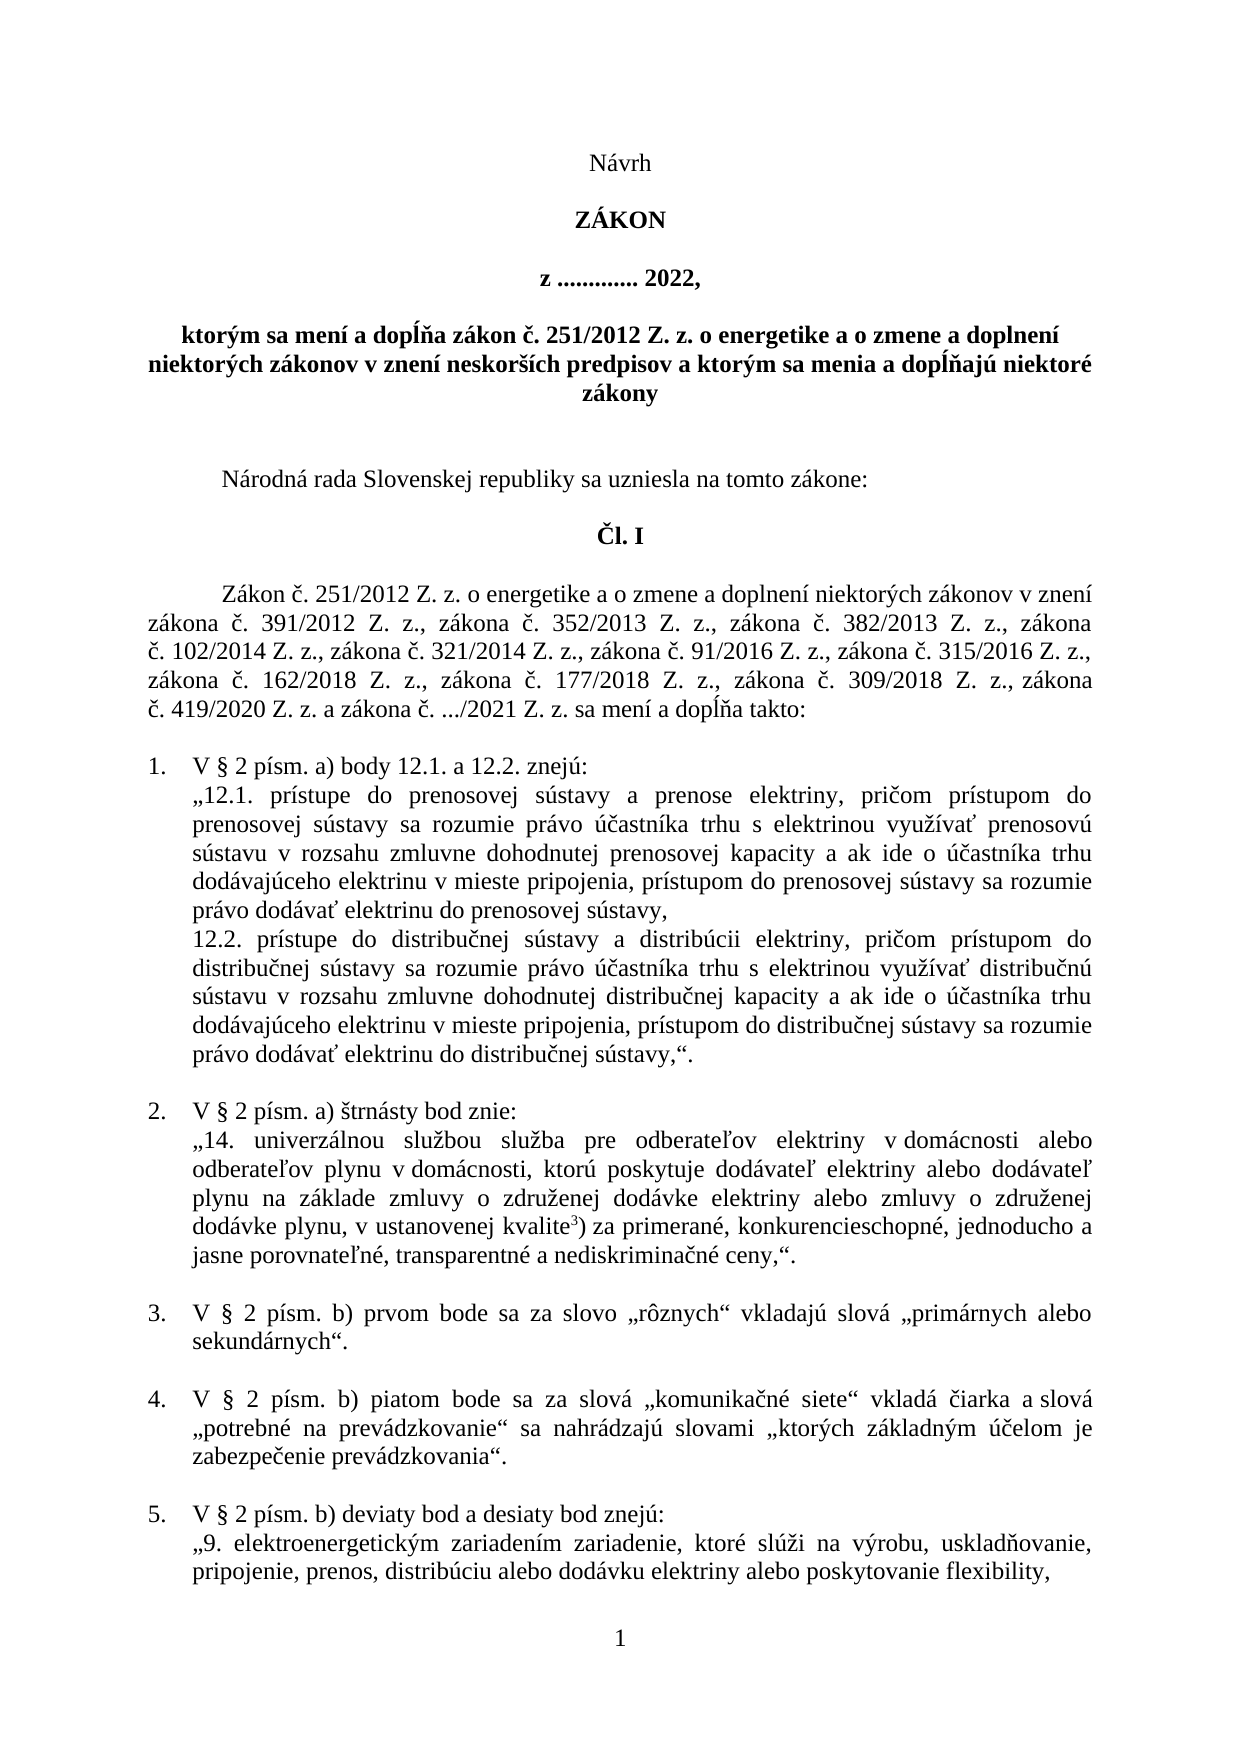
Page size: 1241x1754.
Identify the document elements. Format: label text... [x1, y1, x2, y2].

list V § 2 písm. a) body 12.1. a 12.2. znejú: [148, 751, 1093, 780]
list V § 2 písm. b) piatom bode sa za slová „komunikačné siete“ vkladá čiarka a slová „potrebné na prevádzkovanie“ sa nahrádzajú slovami „ktorých základným účelom je zabezpečenie prevádzkovania“. [148, 1384, 1093, 1470]
text Čl. I [148, 521, 1093, 550]
text z ............. 2022, [148, 263, 1093, 291]
text Národná rada Slovenskej republiky sa uzniesla na tomto zákone: [148, 464, 1093, 493]
text ZÁKON [148, 205, 1093, 234]
text Zákon č. 251/2012 Z. z. o energetike a o zmene a doplnení niektorých zákonov v znení zákona č. 391/2012 Z. z., zákona č. 352/2013 Z. z., zákona č. 382/2013 Z. z., zákona č. 102/2014 Z. z., zákona č. 321/2014 Z. z., zákona č. 91/2016 Z. z., zákona č. 315/2016 Z. z., zákona č. 162/2018 Z. z., zákona č. 177/2018 Z. z., zákona č. 309/2018 Z. z., zákona č. 419/2020 Z. z. a zákona č. .../2021 Z. z. sa mení a dopĺňa takto: [148, 579, 1093, 723]
list „12.1. prístupe do prenosovej sústavy a prenose elektriny, pričom prístupom do prenosovej sústavy sa rozumie právo účastníka trhu s elektrinou využívať prenosovú sústavu v rozsahu zmluvne dohodnutej prenosovej kapacity a ak ide o účastníka trhu dodávajúceho elektrinu v mieste pripojenia, prístupom do prenosovej sústavy sa rozumie právo dodávať elektrinu do prenosovej sústavy, [192, 780, 1093, 924]
text ktorým sa mení a dopĺňa zákon č. 251/2012 Z. z. o energetike a o zmene a doplnení niektorých zákonov v znení neskorších predpisov a ktorým sa menia a dopĺňajú niektoré zákony [148, 320, 1093, 406]
list 12.2. prístupe do distribučnej sústavy a distribúcii elektriny, pričom prístupom do distribučnej sústavy sa rozumie právo účastníka trhu s elektrinou využívať distribučnú sústavu v rozsahu zmluvne dohodnutej distribučnej kapacity a ak ide o účastníka trhu dodávajúceho elektrinu v mieste pripojenia, prístupom do distribučnej sústavy sa rozumie právo dodávať elektrinu do distribučnej sústavy,“. [192, 924, 1093, 1068]
list V § 2 písm. b) prvom bode sa za slovo „rôznych“ vkladajú slová „primárnych alebo sekundárnych“. [148, 1298, 1093, 1355]
list „9. elektroenergetickým zariadením zariadenie, ktoré slúži na výrobu, uskladňovanie, pripojenie, prenos, distribúciu alebo dodávku elektriny alebo poskytovanie flexibility, [192, 1528, 1093, 1585]
list „14. univerzálnou službou služba pre odberateľov elektriny v domácnosti alebo odberateľov plynu v domácnosti, ktorú poskytuje dodávateľ elektriny alebo dodávateľ plynu na základe zmluvy o združenej dodávke elektriny alebo zmluvy o združenej dodávke plynu, v ustanovenej kvalite3) za primerané, konkurencieschopné, jednoducho a jasne porovnateľné, transparentné a nediskriminačné ceny,“. [192, 1125, 1093, 1269]
text Návrh [148, 148, 1093, 176]
list V § 2 písm. b) deviaty bod a desiaty bod znejú: [148, 1499, 1093, 1528]
list V § 2 písm. a) štrnásty bod znie: [148, 1096, 1093, 1125]
